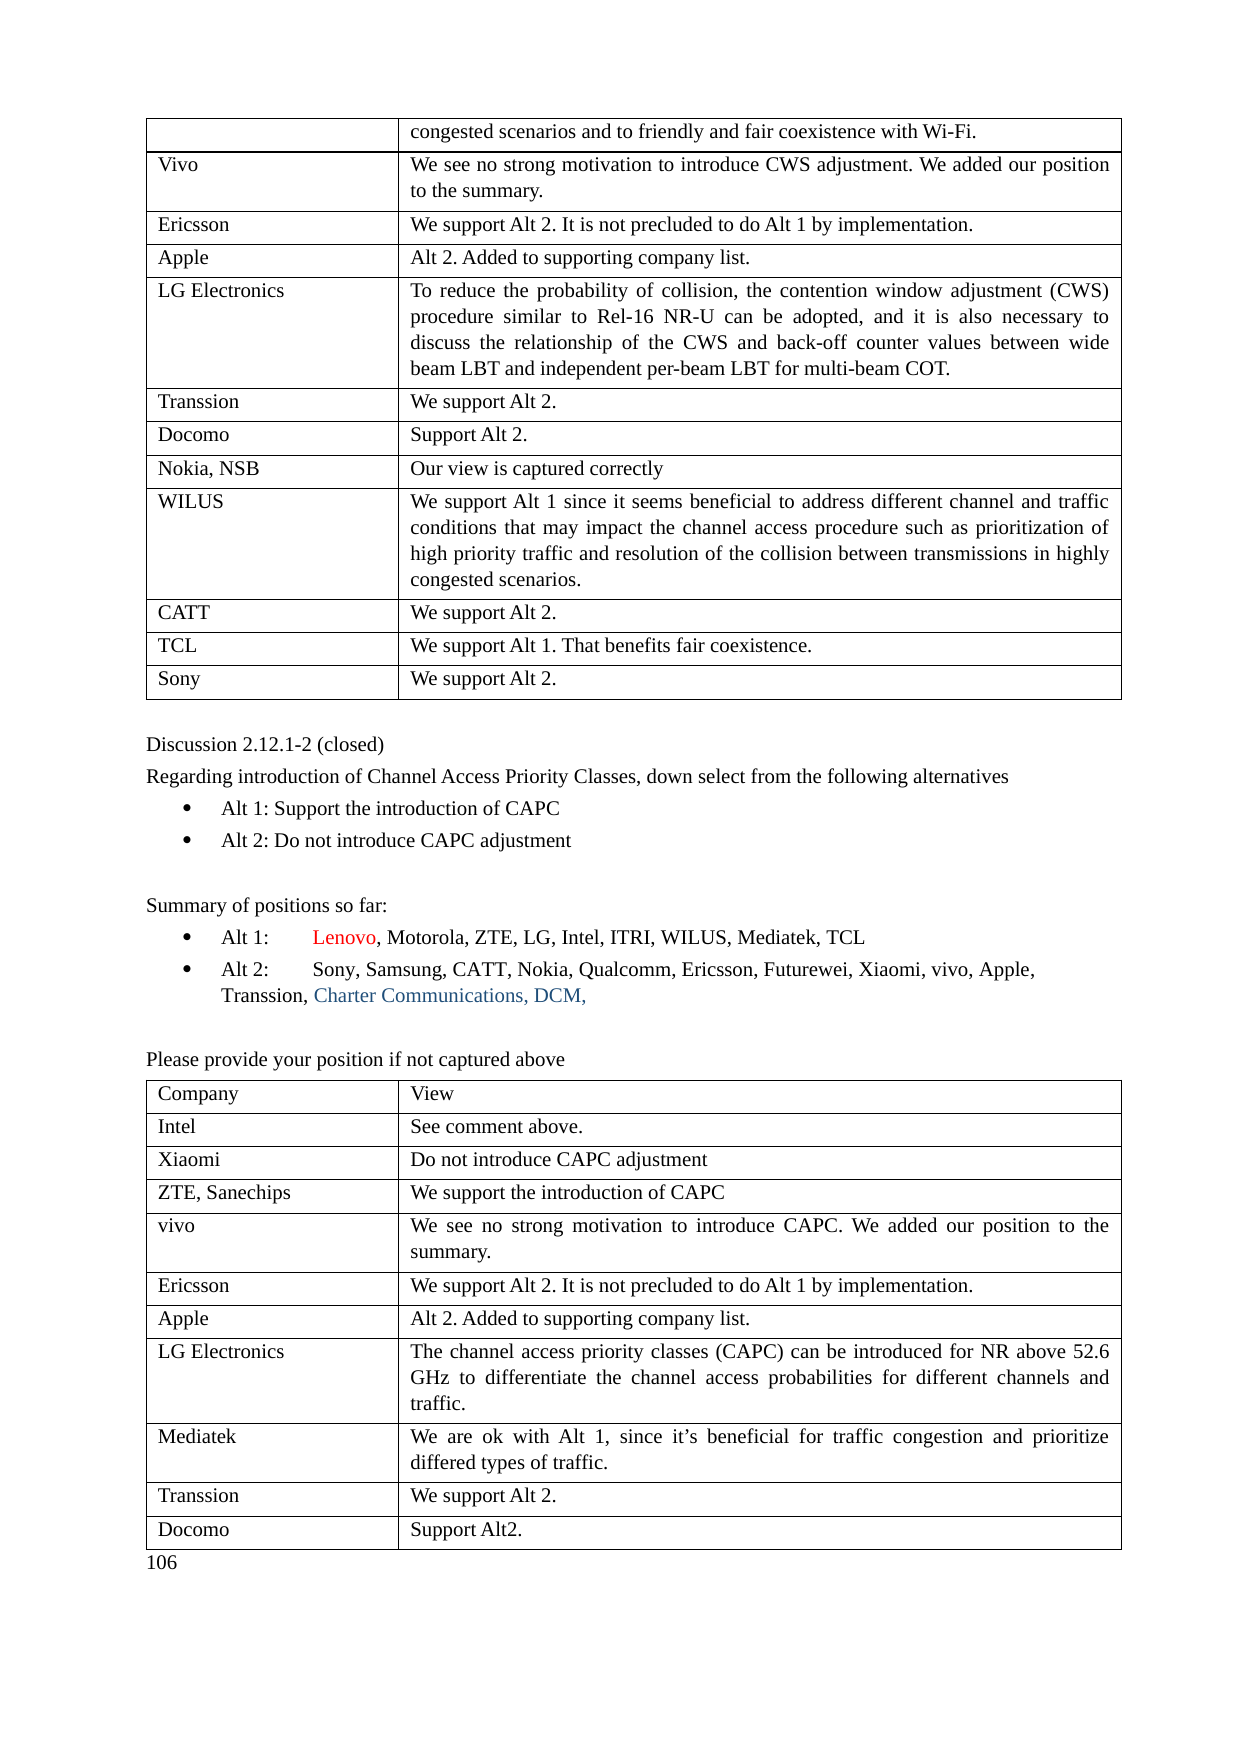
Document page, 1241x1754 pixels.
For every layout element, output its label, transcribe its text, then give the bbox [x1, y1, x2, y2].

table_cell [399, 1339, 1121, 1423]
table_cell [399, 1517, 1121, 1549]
list Alt 2: Sony, Samsung, CATT, Nokia, Qualcomm, Ericsson, Futurewei, Xiaomi, vivo, Apple, Transsion, Charter Communications, DCM, [183, 957, 1122, 1007]
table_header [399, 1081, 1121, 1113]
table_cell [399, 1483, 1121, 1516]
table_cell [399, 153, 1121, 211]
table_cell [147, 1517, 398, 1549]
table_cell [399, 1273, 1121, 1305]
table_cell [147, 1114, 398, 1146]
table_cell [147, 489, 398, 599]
text Discussion 2.12.1-2 (closed) [146, 732, 1122, 756]
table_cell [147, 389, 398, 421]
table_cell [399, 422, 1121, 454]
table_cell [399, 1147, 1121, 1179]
list Alt 1: Lenovo, Motorola, ZTE, LG, Intel, ITRI, WILUS, Mediatek, TCL [183, 925, 1122, 949]
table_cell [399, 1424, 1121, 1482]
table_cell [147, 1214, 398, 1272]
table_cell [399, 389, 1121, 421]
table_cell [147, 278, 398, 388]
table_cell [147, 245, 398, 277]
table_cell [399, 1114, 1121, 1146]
text Please provide your position if not captured above [146, 1047, 1122, 1071]
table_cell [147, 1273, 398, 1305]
list Alt 1: Support the introduction of CAPC [183, 796, 1122, 820]
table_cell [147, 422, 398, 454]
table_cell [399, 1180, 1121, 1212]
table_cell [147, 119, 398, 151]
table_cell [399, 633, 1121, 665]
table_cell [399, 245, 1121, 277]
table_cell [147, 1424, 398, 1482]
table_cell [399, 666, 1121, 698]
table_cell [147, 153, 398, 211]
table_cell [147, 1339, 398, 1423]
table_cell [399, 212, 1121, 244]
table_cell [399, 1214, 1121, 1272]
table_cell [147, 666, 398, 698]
list Alt 2: Do not introduce CAPC adjustment [183, 828, 1122, 852]
text Regarding introduction of Channel Access Priority Classes, down select from the following alternatives [146, 764, 1122, 788]
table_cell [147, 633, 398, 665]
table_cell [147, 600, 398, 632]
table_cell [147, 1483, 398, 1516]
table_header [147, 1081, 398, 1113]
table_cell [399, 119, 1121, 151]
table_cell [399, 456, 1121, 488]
text Summary of positions so far: [146, 893, 1122, 917]
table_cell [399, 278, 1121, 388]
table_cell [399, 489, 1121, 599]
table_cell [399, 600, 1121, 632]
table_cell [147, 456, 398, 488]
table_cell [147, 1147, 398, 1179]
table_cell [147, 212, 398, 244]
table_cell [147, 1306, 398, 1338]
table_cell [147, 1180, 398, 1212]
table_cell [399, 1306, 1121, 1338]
